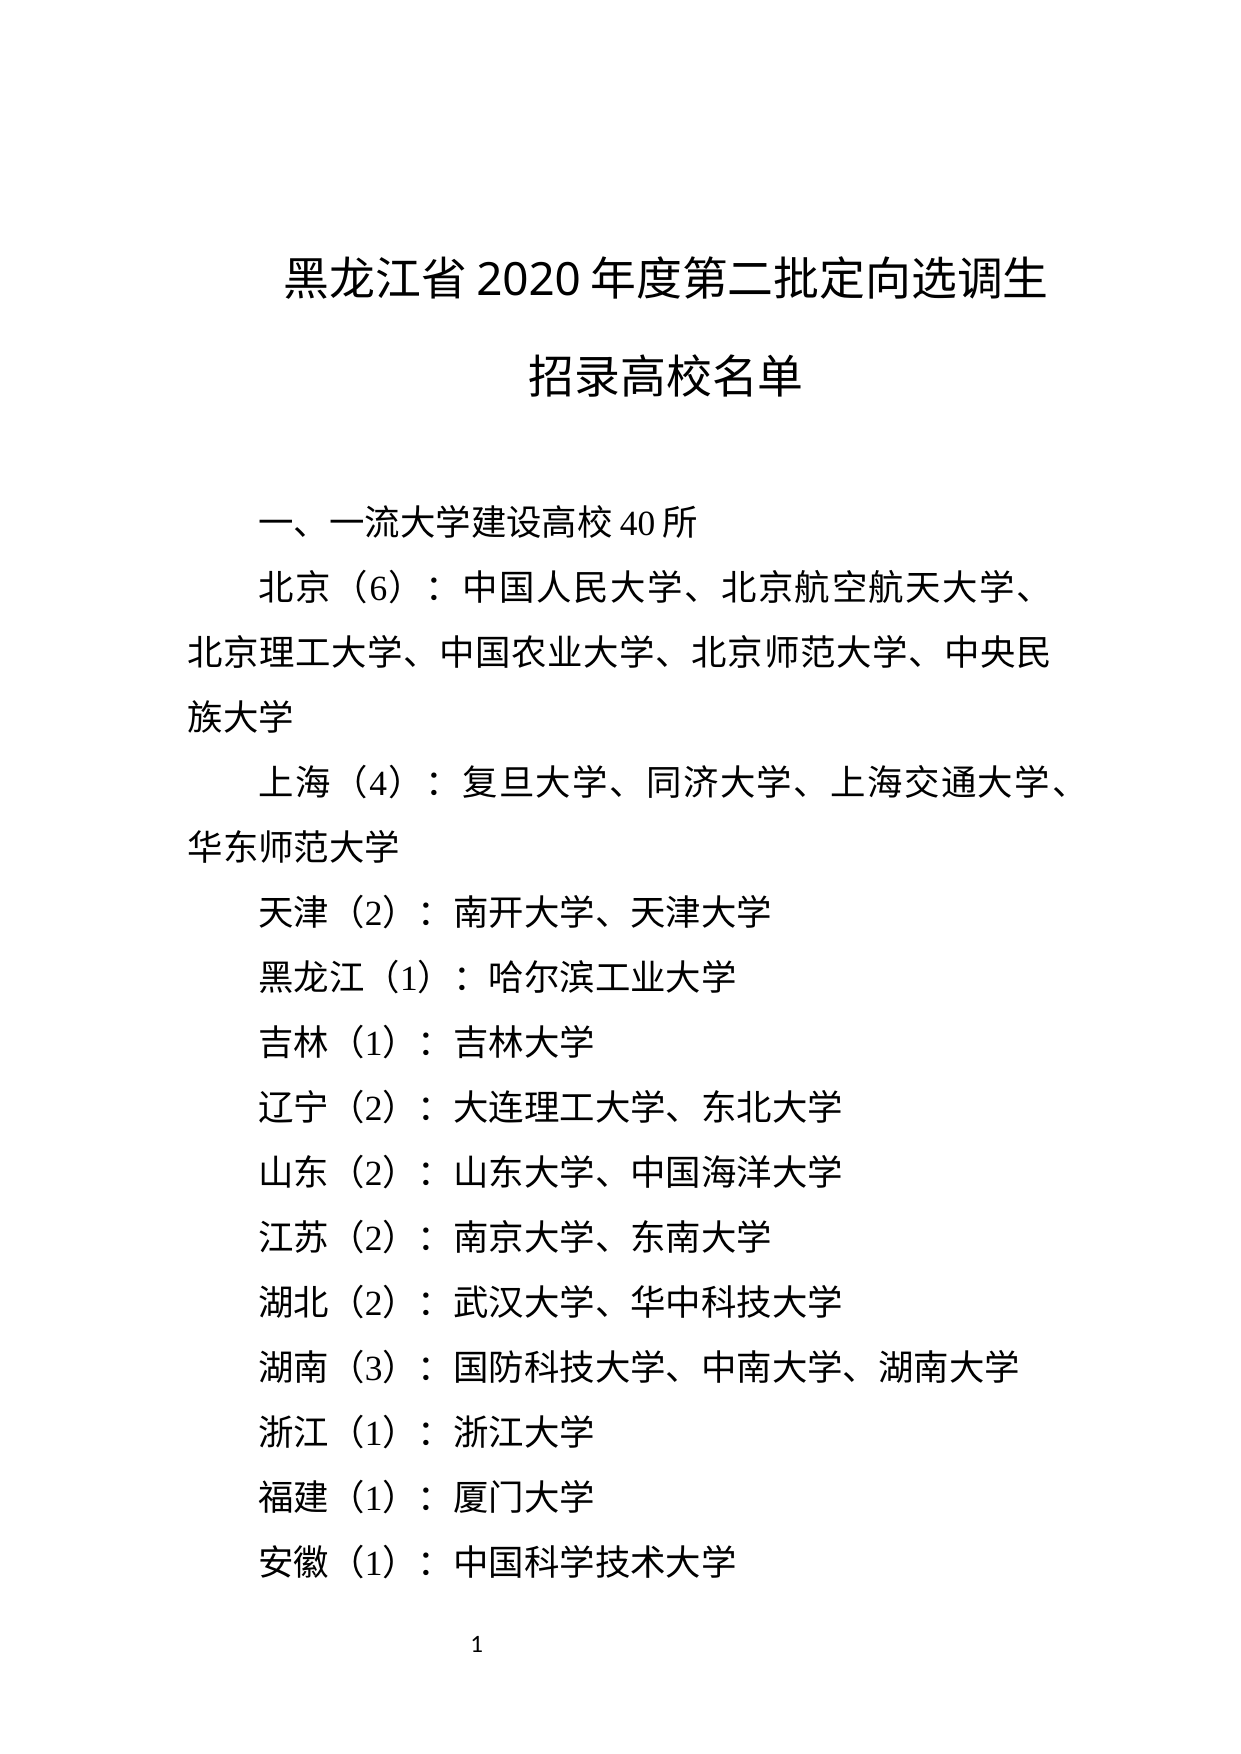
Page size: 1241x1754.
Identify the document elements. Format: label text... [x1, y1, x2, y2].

text 辽宁（2）：大连理工大学、东北大学 [187, 1072, 1053, 1137]
text 黑龙江（1）：哈尔滨工业大学 [187, 942, 1053, 1007]
text 江苏（2）：南京大学、东南大学 [187, 1202, 1053, 1267]
text 福建（1）：厦门大学 [187, 1462, 1053, 1527]
text 北京（6）：中国人民大学、北京航空航天大学、北京理工大学、中国农业大学、北京师范大学、中央民族大学 [187, 552, 1053, 747]
text 吉林（1）：吉林大学 [187, 1007, 1053, 1072]
text 上海（4）：复旦大学、同济大学、上海交通大学、华东师范大学 [187, 747, 1053, 877]
text 一、一流大学建设高校40所 [187, 487, 1053, 552]
text 安徽（1）：中国科学技术大学 [187, 1527, 1053, 1592]
text 天津（2）：南开大学、天津大学 [187, 877, 1053, 942]
text 招录高校名单 [187, 324, 1053, 422]
text 山东（2）：山东大学、中国海洋大学 [187, 1137, 1053, 1202]
text 湖南（3）：国防科技大学、中南大学、湖南大学 [187, 1332, 1053, 1397]
text 黑龙江省2020年度第二批定向选调生 [187, 227, 1053, 324]
text 浙江（1）：浙江大学 [187, 1397, 1053, 1462]
text 湖北（2）：武汉大学、华中科技大学 [187, 1267, 1053, 1332]
